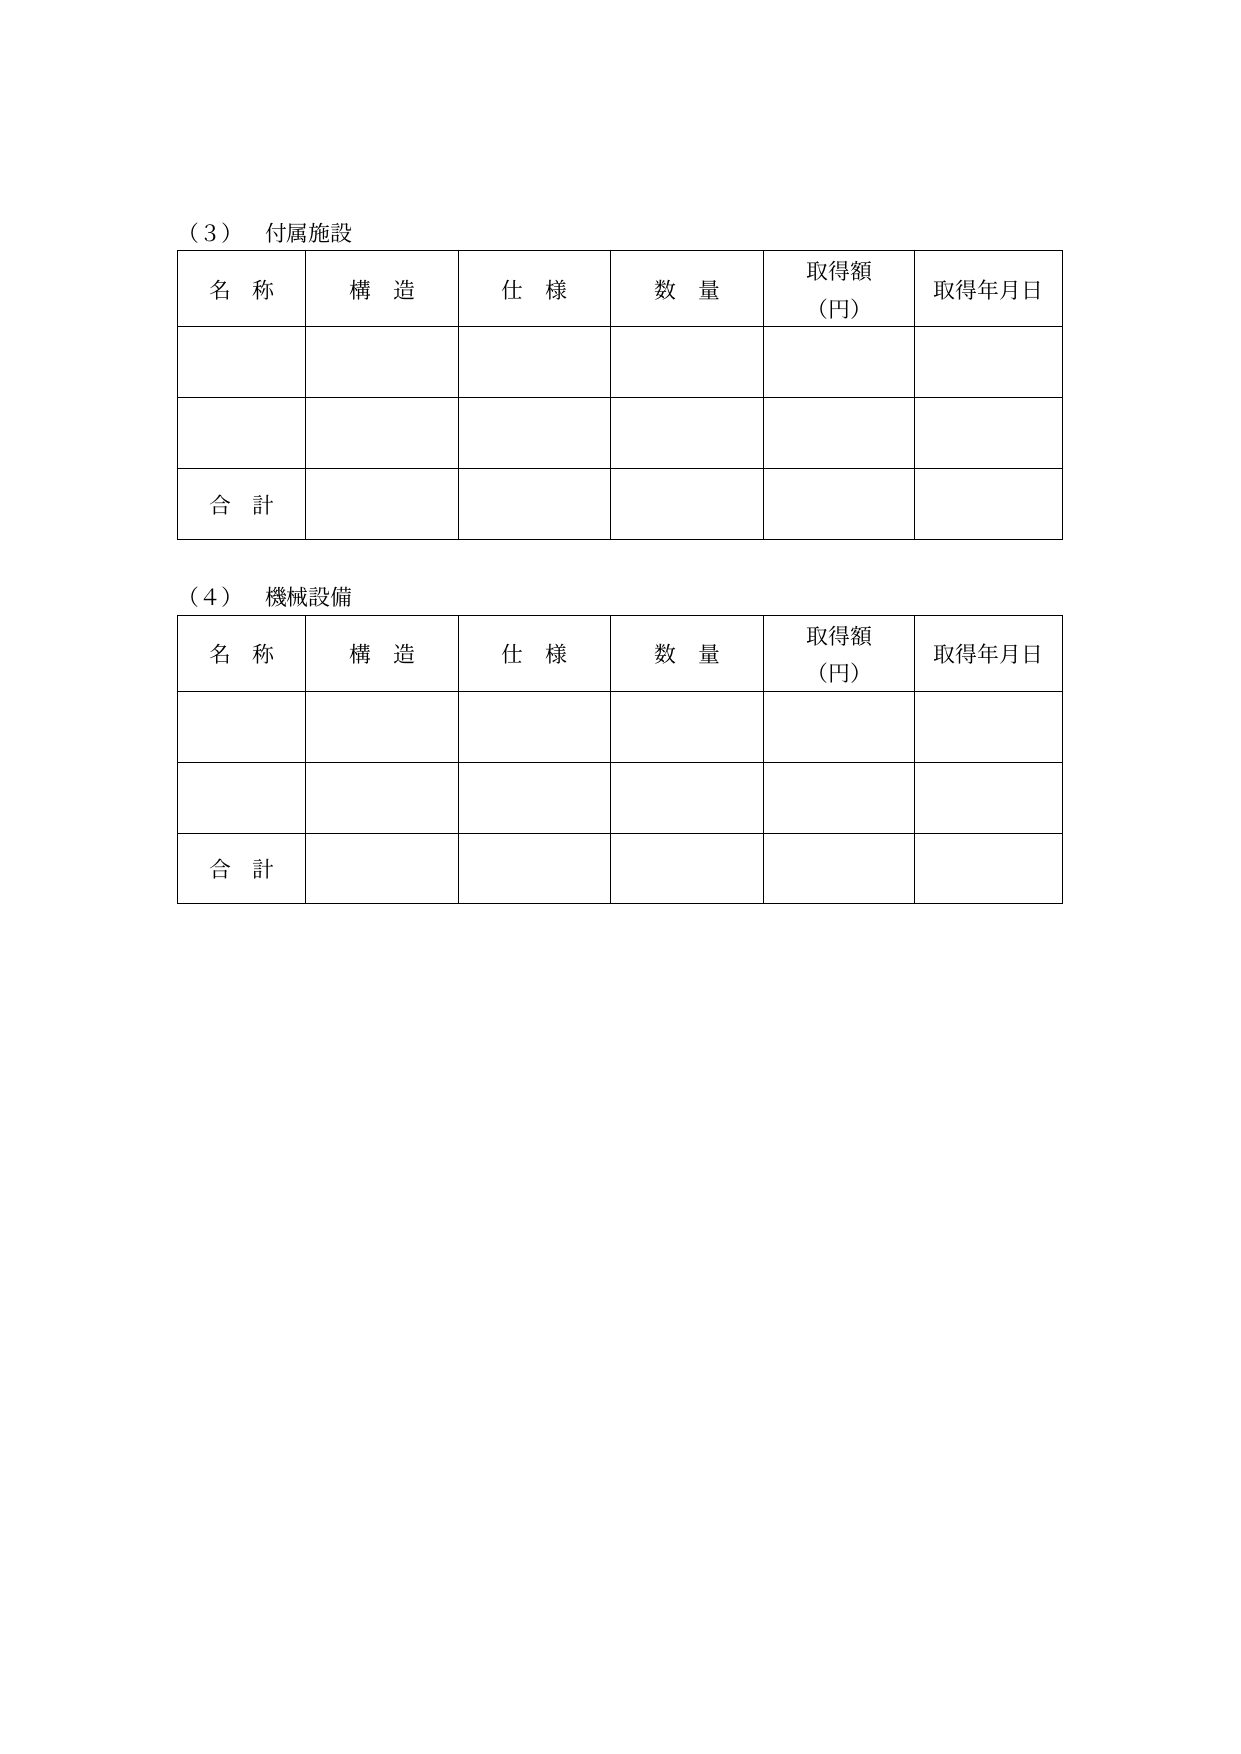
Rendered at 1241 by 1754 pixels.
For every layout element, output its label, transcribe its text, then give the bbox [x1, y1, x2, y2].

table_cell [764, 398, 914, 468]
table_cell [915, 398, 1062, 468]
table_header 構造 [306, 616, 458, 691]
table_header 仕様 [459, 251, 610, 326]
table_cell [915, 834, 1062, 903]
table_cell [611, 692, 763, 762]
table_header 仕様 [459, 616, 610, 691]
table_cell [459, 469, 610, 539]
table_header 名称 [178, 251, 305, 326]
table_cell [764, 834, 914, 903]
table_cell [306, 692, 458, 762]
table_cell [611, 327, 763, 397]
table_header 取得年月日 [915, 616, 1062, 691]
table_cell 合計 [178, 834, 305, 903]
table_cell [611, 469, 763, 539]
table_cell [306, 763, 458, 832]
table_cell [764, 692, 914, 762]
table_header 数量 [611, 251, 763, 326]
table_cell [459, 692, 610, 762]
table_header 数量 [611, 616, 763, 691]
table_header 取得年月日 [915, 251, 1062, 326]
table_header 名称 [178, 616, 305, 691]
table_cell [764, 763, 914, 832]
table_cell [611, 834, 763, 903]
table_header 取得額（円） [764, 251, 914, 326]
text （３） 付属施設 [177, 213, 1063, 250]
table_cell [459, 763, 610, 832]
table_cell [915, 469, 1062, 539]
table_cell [764, 327, 914, 397]
table_cell [306, 834, 458, 903]
table_cell [306, 469, 458, 539]
table_header 構造 [306, 251, 458, 326]
table_cell [915, 692, 1062, 762]
table_cell [459, 398, 610, 468]
table_cell [178, 763, 305, 832]
table_cell [459, 327, 610, 397]
table_cell 合計 [178, 469, 305, 539]
table_cell [611, 763, 763, 832]
table_cell [915, 763, 1062, 832]
table_cell [306, 327, 458, 397]
table_cell [915, 327, 1062, 397]
table_cell [178, 692, 305, 762]
table_cell [764, 469, 914, 539]
text （４） 機械設備 [177, 577, 1063, 615]
table_cell [459, 834, 610, 903]
table_cell [306, 398, 458, 468]
table_header 取得額（円） [764, 616, 914, 691]
table_cell [178, 327, 305, 397]
table_cell [611, 398, 763, 468]
table_cell [178, 398, 305, 468]
